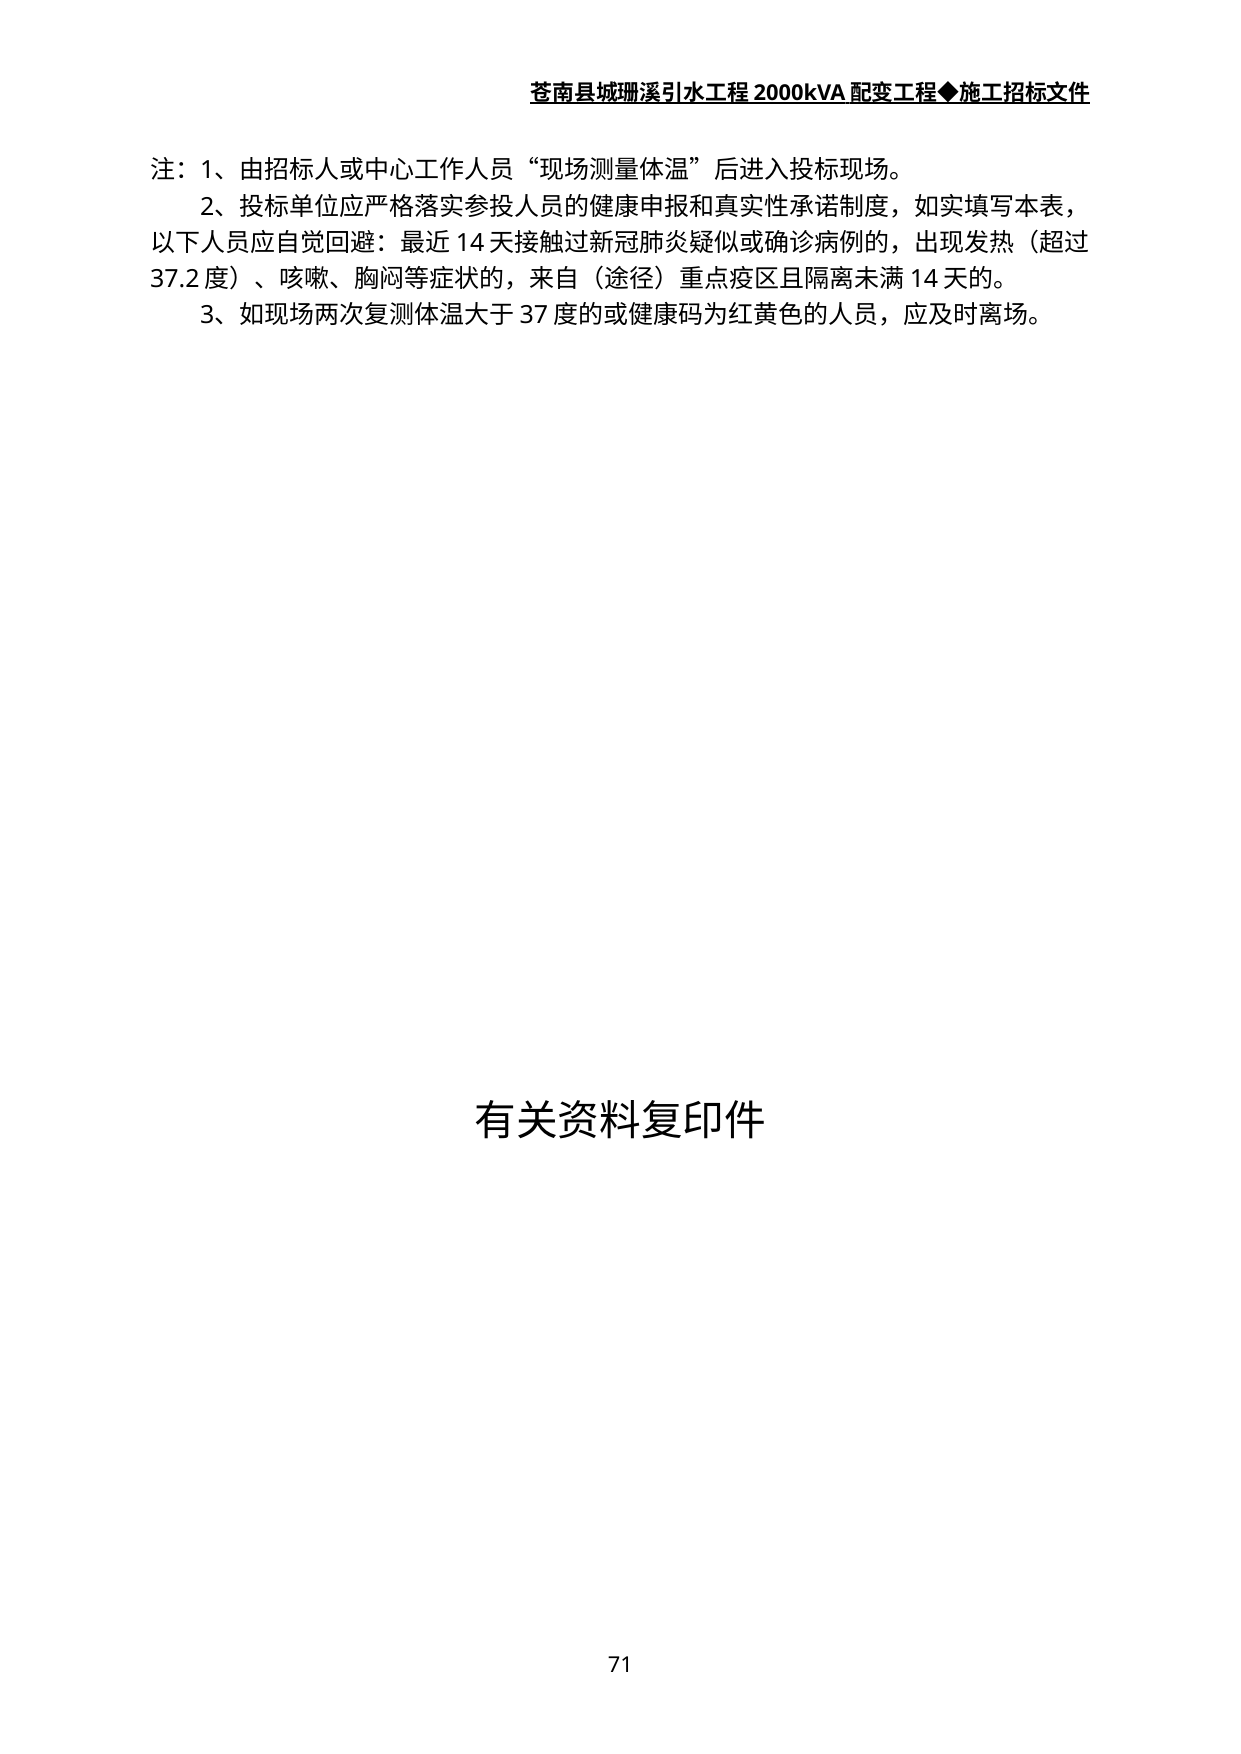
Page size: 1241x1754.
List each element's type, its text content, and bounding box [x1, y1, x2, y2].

text 注：1、由招标人或中心工作人员“现场测量体温”后进入投标现场。 [150, 150, 1090, 186]
subtitle 有关资料复印件 [150, 1087, 1090, 1148]
text 2、投标单位应严格落实参投人员的健康申报和真实性承诺制度，如实填写本表，以下人员应自觉回避：最近14天接触过新冠肺炎疑似或确诊病例的，出现发热（超过37.2度）、咳嗽、胸闷等症状的，来自（途径）重点疫区且隔离未满14天的。 [150, 186, 1090, 295]
text 3、如现场两次复测体温大于37度的或健康码为红黄色的人员，应及时离场。 [150, 295, 1090, 331]
